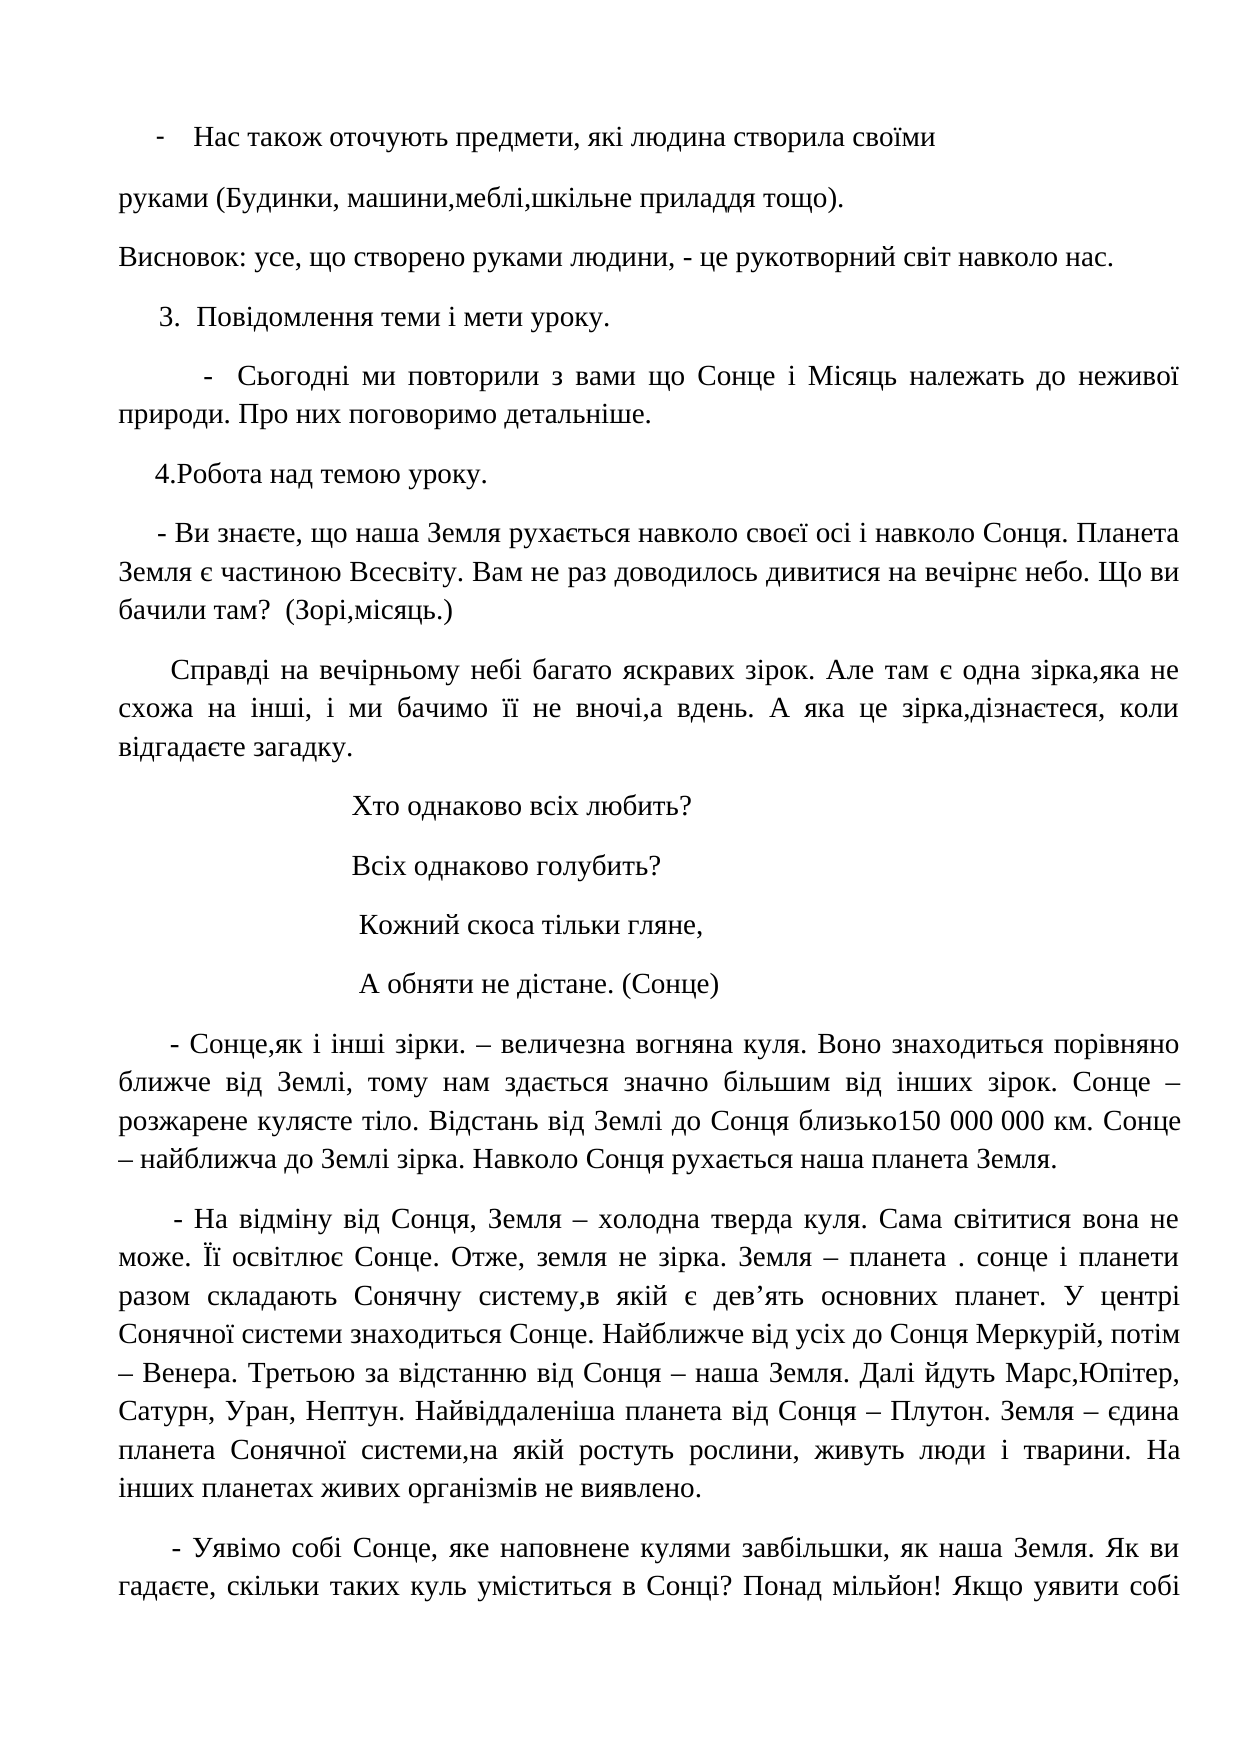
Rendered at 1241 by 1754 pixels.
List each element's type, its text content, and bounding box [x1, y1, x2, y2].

text руками (Будинки, машини,меблі,шкільне приладдя тощо). [118, 180, 1181, 213]
list - Сонце,як і інші зірки. – величезна вогняна куля. Воно знаходиться порівняно ближче від Землі, тому нам здається значно більшим від інших зірок. Сонце – розжарене кулясте тіло. Відстань від Землі до Сонця близько150 000 000 км. Сонце – найближча до Землі зірка. Навколо Сонця рухається наша планета Земля. [118, 1026, 1181, 1175]
text - Сьогодні ми повторили з вами що Сонце і Місяць належать до неживої природи. Про них поговоримо детальніше. [118, 358, 1181, 430]
text Справді на вечірньому небі багато яскравих зірок. Але там є одна зірка,яка не схожа на інші, і ми бачимо її не вночі,а вдень. А яка це зірка,дізнаєтеся, коли відгадаєте загадку. [118, 652, 1181, 762]
list Повідомлення теми і мети уроку. [159, 299, 1181, 332]
text - Ви знаєте, що наша Земля рухається навколо своєї осі і навколо Сонця. Планета Земля є частиною Всесвіту. Вам не раз доводилось дивитися на вечірнє небо. Що ви бачили там? (Зорі,місяць.) [118, 515, 1181, 626]
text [118, 1530, 1181, 1602]
text 4.Робота над темою уроку. [118, 456, 1181, 489]
text Кожний скоса тільки гляне, [118, 907, 1181, 941]
text Висновок: усе, що створено руками людини, - це рукотворний світ навколо нас. [118, 239, 1181, 273]
text А обняти не дістане. (Сонце) [118, 966, 1181, 1000]
text Хто однаково всіх любить? [118, 788, 1181, 822]
list Нас також оточують предмети, які людина створила своїми [156, 118, 1181, 154]
text - На відміну від Сонця, Земля – холодна тверда куля. Сама світитися вона не може. Її освітлює Сонце. Отже, земля не зірка. Земля – планета . сонце і планети разом складають Сонячну систему,в якій є дев’ять основних планет. У центрі Сонячної системи знаходиться Сонце. Найближче від усіх до Сонця Меркурій, потім – Венера. Третьою за відстанню від Сонця – наша Земля. Далі йдуть Марс,Юпітер, Сатурн, Уран, Нептун. Найвіддаленіша планета від Сонця – Плутон. Земля – єдина планета Сонячної системи,на якій ростуть рослини, живуть люди і тварини. На інших планетах живих організмів не виявлено. [118, 1201, 1181, 1504]
text Всіх однаково голубить? [118, 848, 1181, 881]
